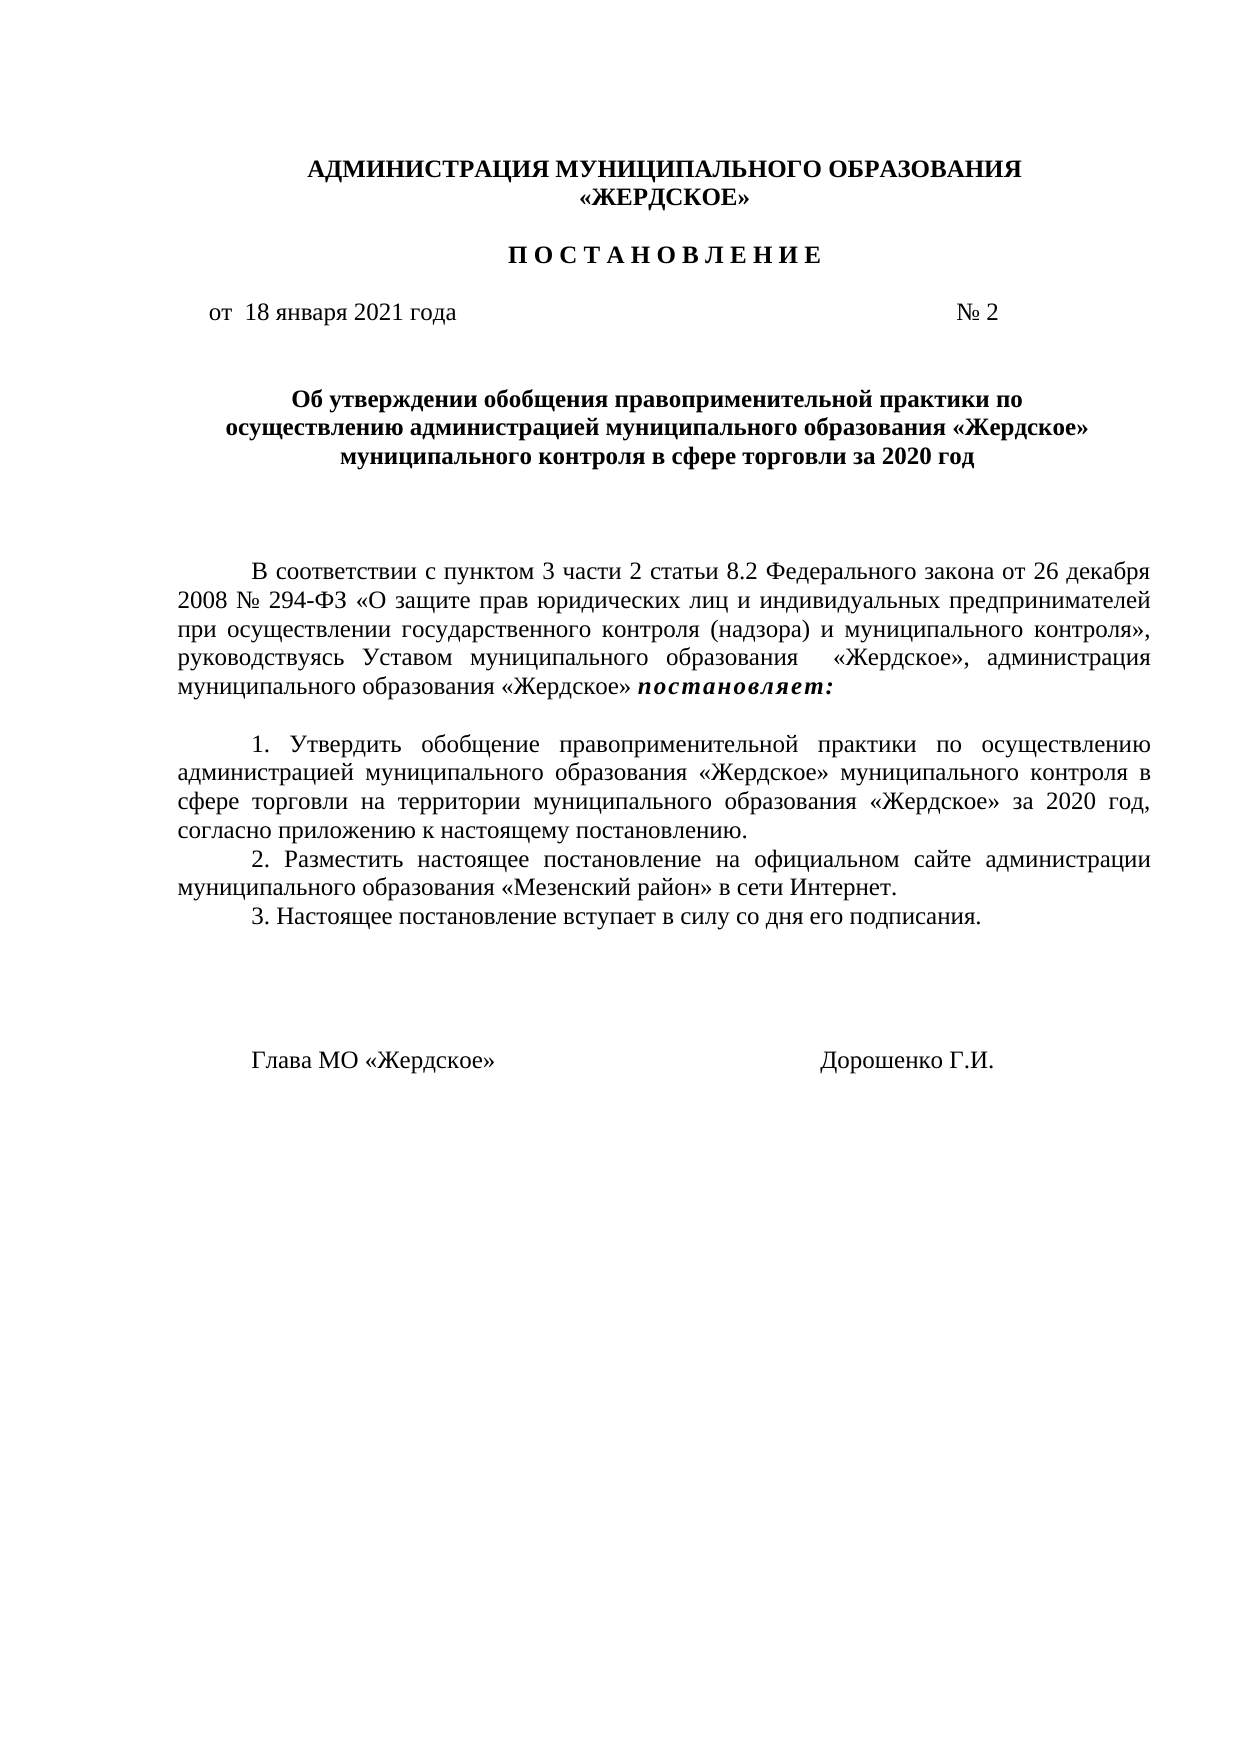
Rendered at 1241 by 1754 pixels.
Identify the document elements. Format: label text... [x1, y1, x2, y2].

text «ЖЕРДСКОЕ» [177, 182, 1152, 211]
text 1. Утвердить обобщение правоприменительной практики по осуществлению администрацией муниципального образования «Жердское» муниципального контроля в сфере торговли на территории муниципального образования «Жердское» за 2020 год, согласно приложению к настоящему постановлению. [177, 729, 1152, 844]
text П О С Т А Н О В Л Е Н И Е [177, 240, 1152, 269]
table_header Об утверждении обобщения правоприменительной практики по осуществлению администрацией муниципального образования «Жердское» муниципального контроля в сфере торговли за 2020 год [192, 384, 1122, 470]
text Глава МО «Жердское» Дорошенко Г.И. [177, 1045, 1152, 1074]
text 2. Разместить настоящее постановление на официальном сайте администрации муниципального образования «Мезенский район» в сети Интернет. [177, 844, 1152, 901]
text АДМИНИСТРАЦИЯ МУНИЦИПАЛЬНОГО ОБРАЗОВАНИЯ [177, 154, 1152, 182]
text от 18 января 2021 года № 2 [177, 297, 1152, 326]
text В соответствии с пунктом 3 части 2 статьи 8.2 Федерального закона от 26 декабря 2008 № 294-ФЗ «О защите прав юридических лиц и индивидуальных предпринимателей при осуществлении государственного контроля (надзора) и муниципального контроля», руководствуясь Уставом муниципального образования «Жердское», администрация муниципального образования «Жердское» постановляет: [177, 556, 1152, 700]
text 3. Настоящее постановление вступает в силу со дня его подписания. [177, 901, 1152, 930]
